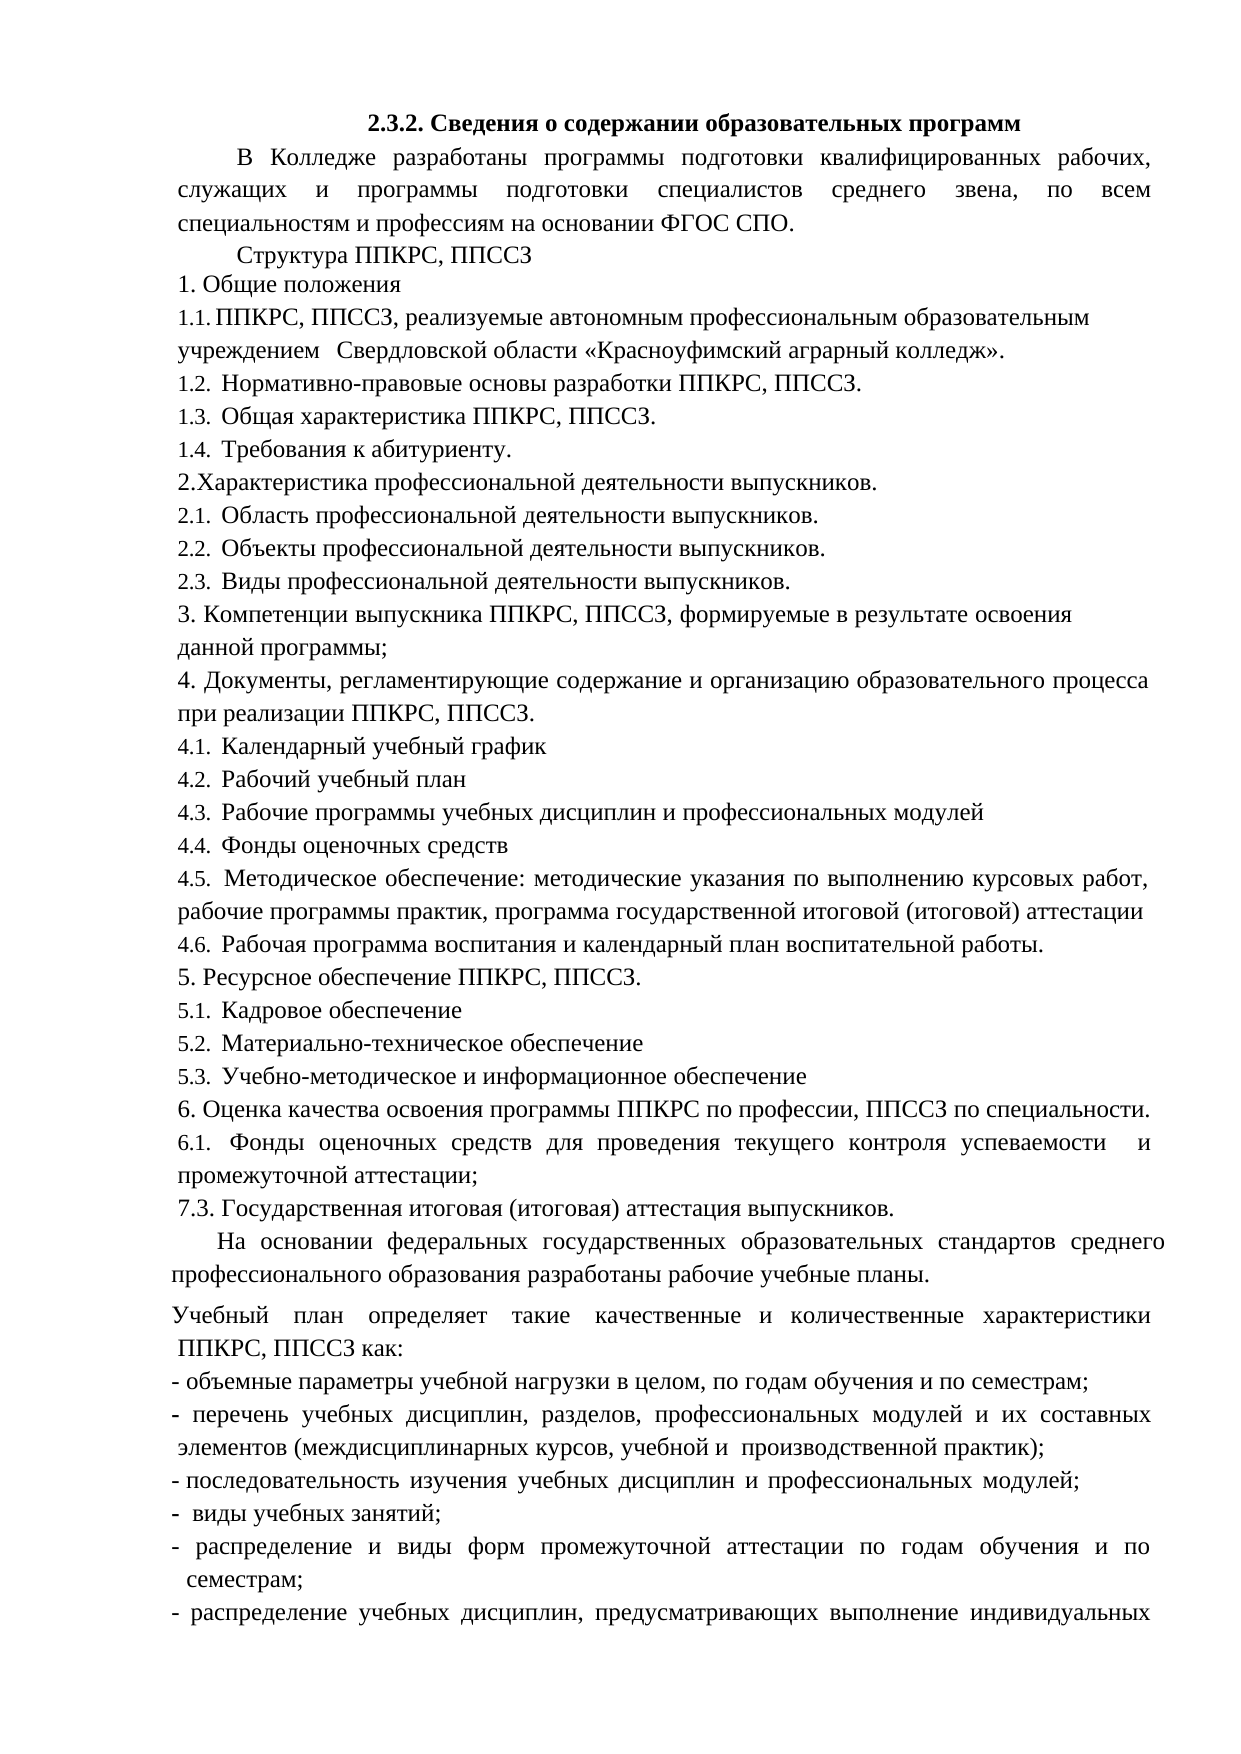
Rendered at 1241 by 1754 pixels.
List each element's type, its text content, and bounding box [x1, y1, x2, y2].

list Рабочие программы учебных дисциплин и профессиональных модулей [177, 797, 1165, 826]
text Учебный план определяет такие качественные и количественные характеристики ППКРС, ППССЗ как: [171, 1300, 1151, 1362]
text - распределение и виды форм промежуточной аттестации по годам обучения и по семестрам; [171, 1531, 1151, 1593]
list Материально-техническое обеспечение [177, 1028, 1165, 1057]
list Кадровое обеспечение [177, 995, 1165, 1024]
list Ресурсное обеспечение ППКРС, ППССЗ. [177, 962, 1165, 991]
list Общие положения [177, 269, 1165, 298]
list Фонды оценочных средств [177, 830, 1165, 859]
text В Колледже разработаны программы подготовки квалифицированных рабочих, служащих и программы подготовки специалистов среднего звена, по всем специальностям и профессиям на основании ФГОС СПО. [177, 142, 1151, 236]
text Структура ППКРС, ППССЗ [236, 241, 1165, 269]
list Рабочая программа воспитания и календарный план воспитательной работы. [177, 929, 1165, 958]
list Требования к абитуриенту. [177, 434, 1165, 463]
list ППКРС, ППССЗ, реализуемые автономным профессиональным образовательным учреждением Свердловской области «Красноуфимский аграрный колледж». [177, 302, 1151, 364]
list Виды профессиональной деятельности выпускников. [177, 566, 1165, 595]
list Учебно-методическое и информационное обеспечение [177, 1061, 1165, 1090]
list Государственная итоговая (итоговая) аттестация выпускников. [177, 1193, 1165, 1222]
list Общая характеристика ППКРС, ППССЗ. [177, 401, 1165, 430]
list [171, 1597, 1151, 1626]
list Документы, регламентирующие содержание и организацию образовательного процесса при реализации ППКРС, ППССЗ. [177, 665, 1151, 727]
list Рабочий учебный план [177, 764, 1165, 793]
list Объекты профессиональной деятельности выпускников. [177, 533, 1165, 562]
text - объемные параметры учебной нагрузки в целом, по годам обучения и по семестрам; [142, 1366, 1151, 1395]
list Фонды оценочных средств для проведения текущего контроля успеваемости и промежуточной аттестации; [177, 1127, 1151, 1189]
list Компетенции выпускника ППКРС, ППССЗ, формируемые в результате освоения данной программы; [177, 599, 1151, 661]
list Календарный учебный график [177, 731, 1165, 760]
subtitle Сведения о содержании образовательных программ [367, 108, 1165, 137]
text - перечень учебных дисциплин, разделов, профессиональных модулей и их составных элементов (междисциплинарных курсов, учебной и производственной практик); [171, 1399, 1151, 1461]
list Область профессиональной деятельности выпускников. [177, 500, 1165, 529]
list Методическое обеспечение: методические указания по выполнению курсовых работ, рабочие программы практик, программа государственной итоговой (итоговой) аттестации [177, 863, 1151, 925]
list виды учебных занятий; [171, 1498, 1165, 1527]
text - последовательность изучения учебных дисциплин и профессиональных модулей; [142, 1465, 1165, 1494]
text На основании федеральных государственных образовательных стандартов среднего профессионального образования разработаны рабочие учебные планы. [171, 1226, 1165, 1288]
list Характеристика профессиональной деятельности выпускников. [177, 467, 1165, 496]
list Нормативно-правовые основы разработки ППКРС, ППССЗ. [177, 368, 1165, 397]
list Оценка качества освоения программы ППКРС по профессии, ППССЗ по специальности. [177, 1094, 1165, 1123]
